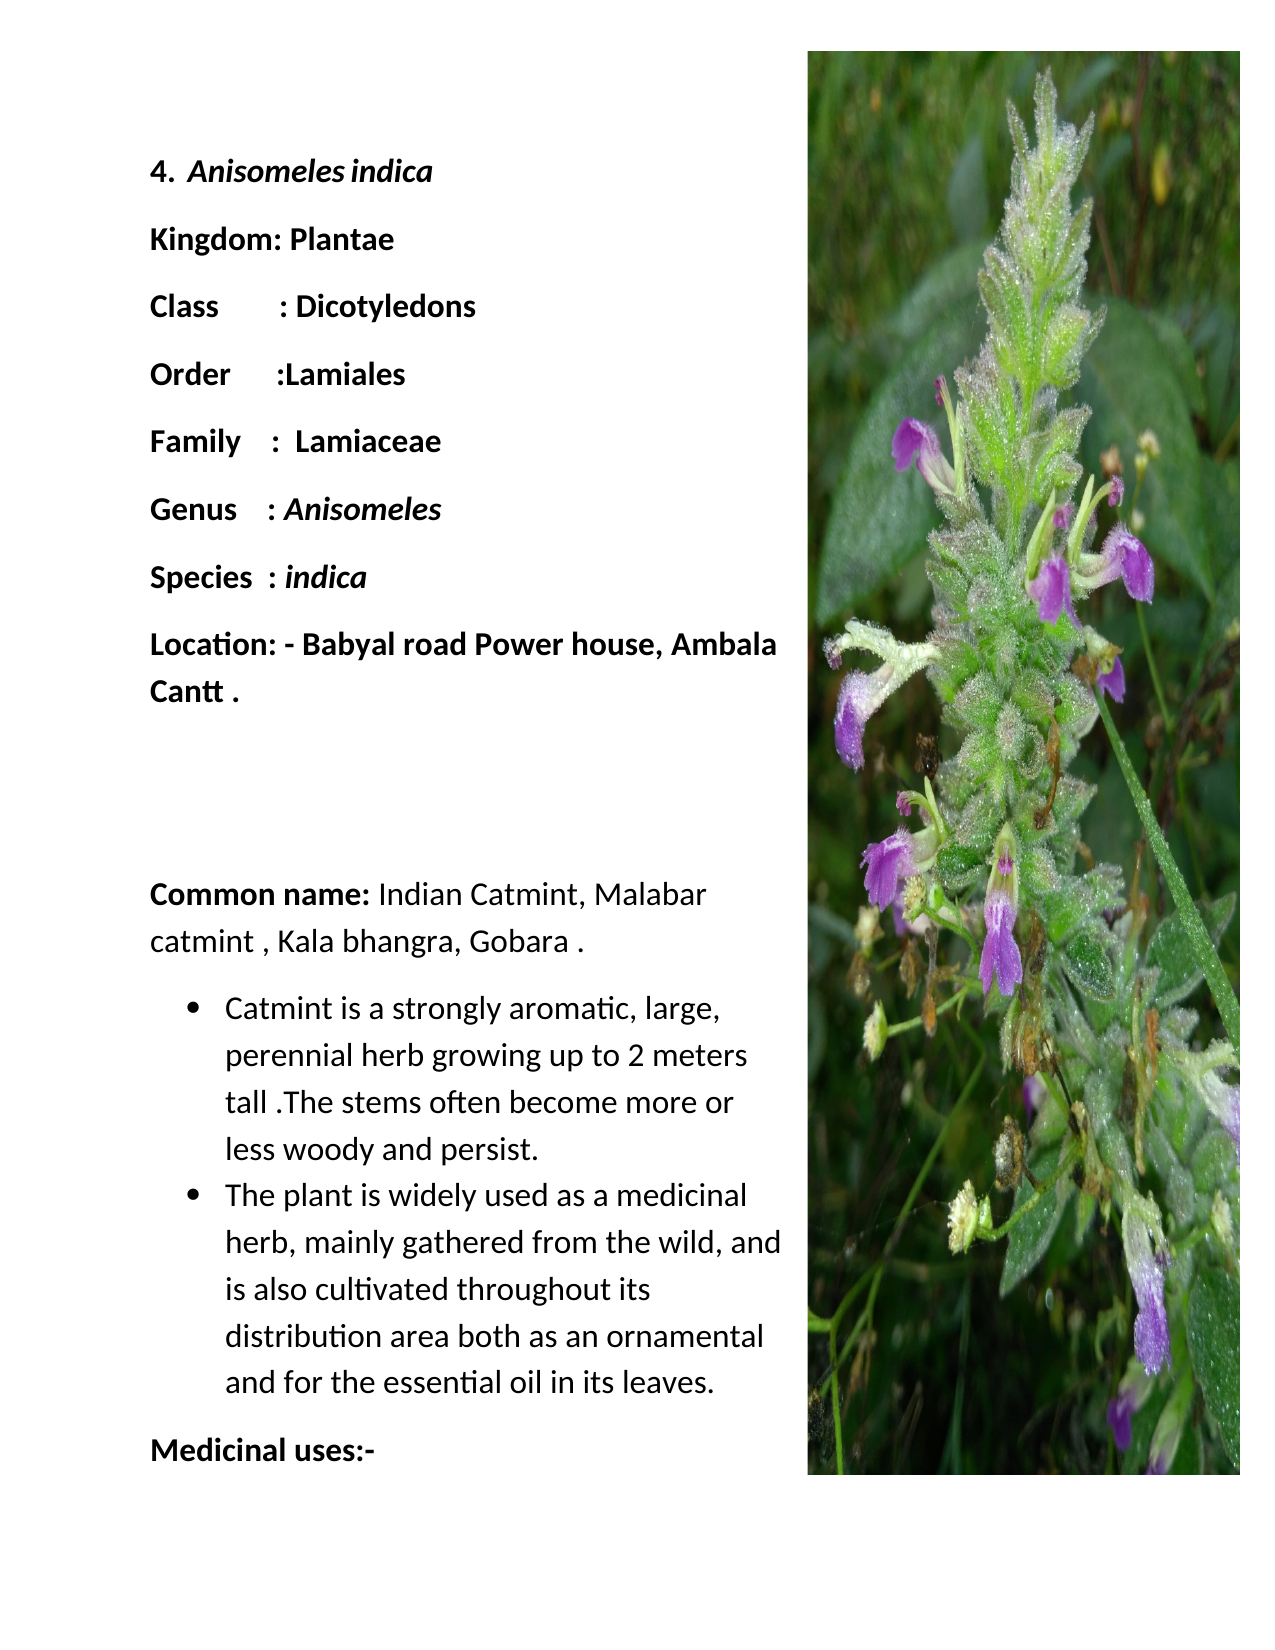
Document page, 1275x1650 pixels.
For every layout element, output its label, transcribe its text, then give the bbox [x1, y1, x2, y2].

text Genus : Anisomeles [150, 488, 807, 529]
list The plant is widely used as a medicinal herb, mainly gathered from the wild, and is also cultivated throughout its distribution area both as an ornamental and for the essential oil in its leaves. [187, 1174, 807, 1402]
list Catmint is a strongly aromatic, large, perennial herb growing up to 2 meters tall .The stems often become more or less woody and persist. [187, 987, 807, 1168]
list Anisomeles indica [150, 150, 807, 191]
text Medicinal uses:- [150, 1429, 807, 1470]
picture [807, 51, 1240, 1475]
text Species : indica [150, 556, 807, 596]
text Order :Lamiales [150, 353, 807, 393]
text Kingdom: Plantae [150, 218, 807, 258]
text Family : Lamiaceae [150, 420, 807, 461]
text Common name: Indian Catmint, Malabar catmint , Kala bhangra, Gobara . [150, 873, 807, 960]
text Location: - Babyal road Power house, Ambala Cantt . [150, 623, 807, 711]
text Class : Dicotyledons [150, 285, 807, 326]
